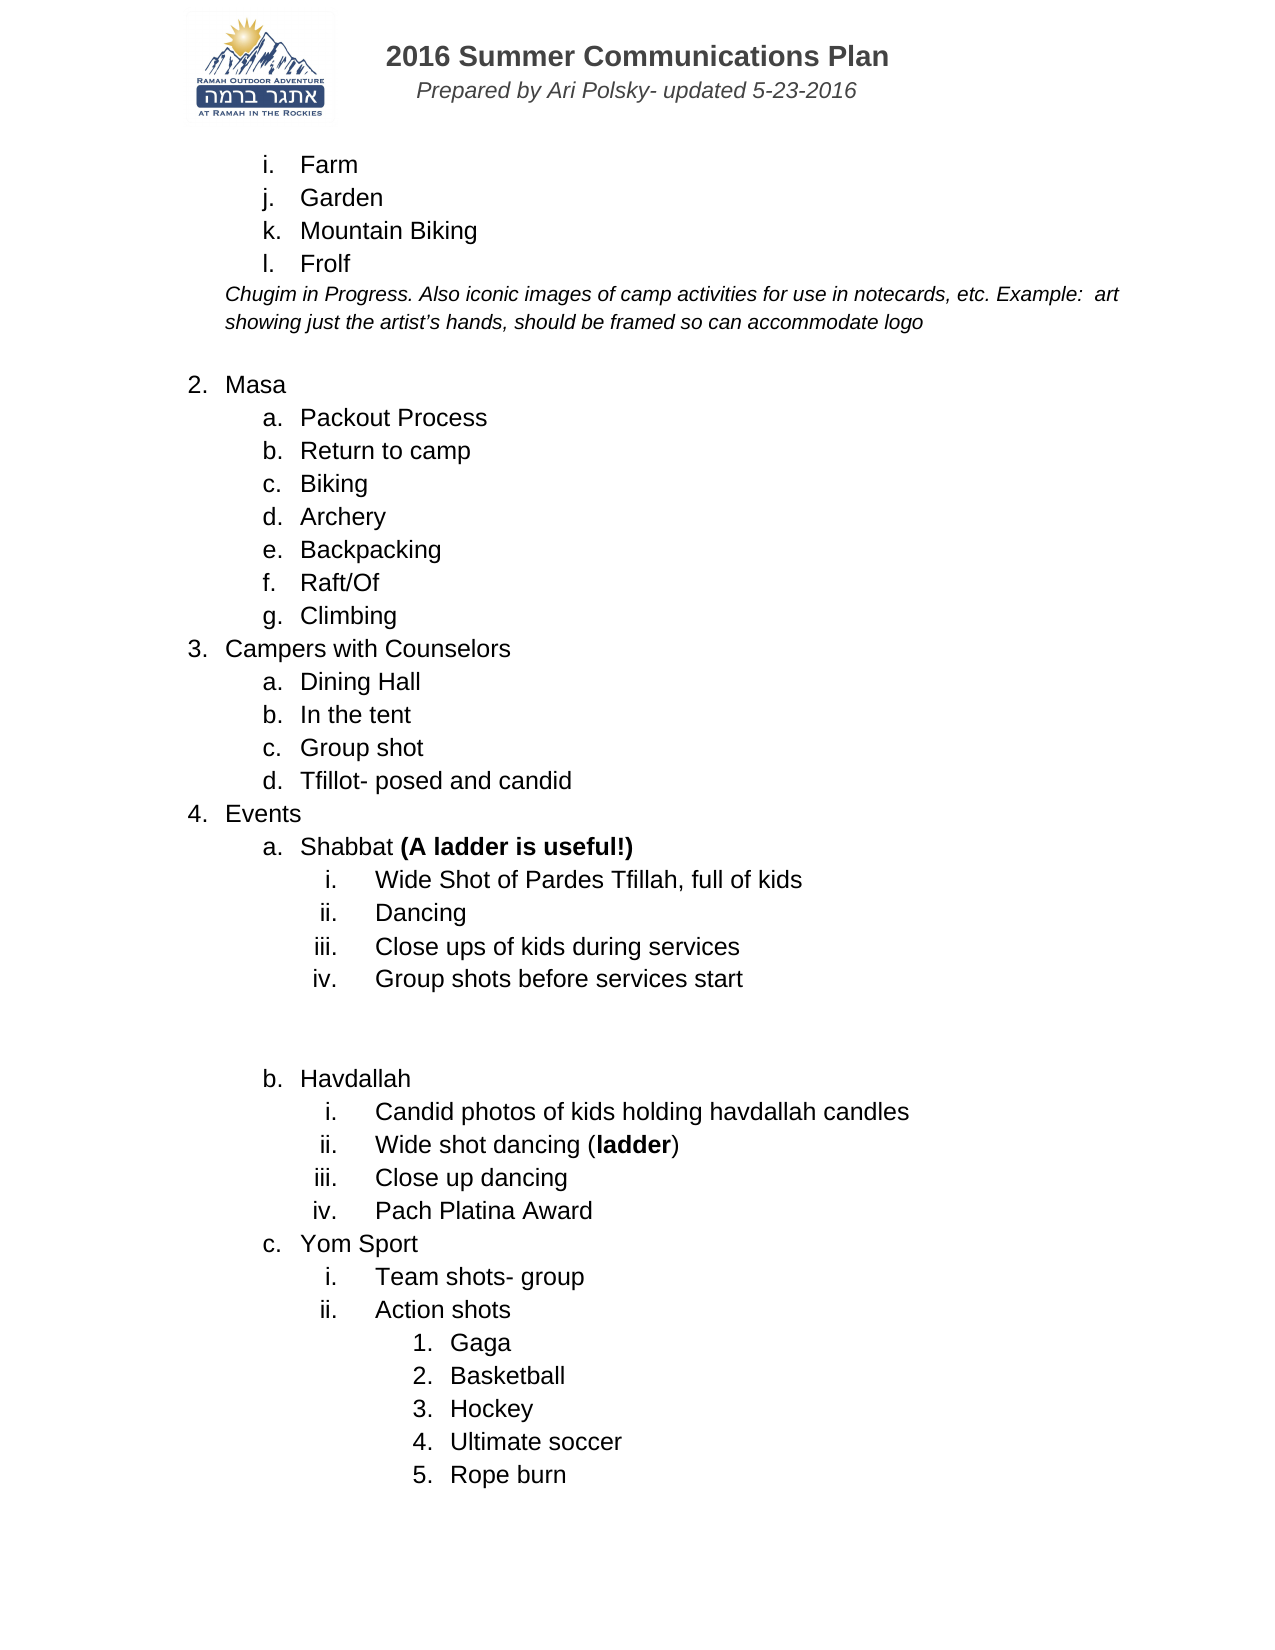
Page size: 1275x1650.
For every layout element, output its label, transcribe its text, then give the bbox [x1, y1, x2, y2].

list Farm [262, 150, 1125, 179]
list Frolf [262, 249, 1125, 278]
list Basketball [412, 1361, 1125, 1389]
list Havdallah [262, 1063, 1125, 1092]
list Rope burn [412, 1460, 1125, 1488]
list In the tent [262, 700, 1125, 729]
list Hockey [412, 1394, 1125, 1422]
list Dancing [337, 898, 1125, 927]
list Pach Platina Award [337, 1196, 1125, 1224]
list Team shots- group [337, 1262, 1125, 1290]
list Campers with Counselors [187, 634, 1125, 663]
picture [182, 7, 339, 127]
list Wide shot dancing (ladder) [337, 1129, 1125, 1158]
list Candid photos of kids holding havdallah candles [337, 1097, 1125, 1125]
list Yom Sport [262, 1229, 1125, 1257]
list Masa [187, 370, 1125, 399]
list Packout Process [262, 403, 1125, 432]
list Climbing [262, 601, 1125, 630]
list Shabbat (A ladder is useful!) [262, 832, 1125, 861]
list Dining Hall [262, 667, 1125, 696]
list Return to camp [262, 436, 1125, 465]
list Close ups of kids during services [337, 931, 1125, 960]
list Raft/Of [262, 568, 1125, 597]
list Biking [262, 469, 1125, 498]
list Backpacking [262, 535, 1125, 564]
list Group shots before services start [337, 964, 1125, 993]
text Chugim in Progress. Also iconic images of camp activities for use in notecards, etc. Example: art showing just the artist’s hands, should be framed so can accommodate logo [225, 282, 1125, 333]
list Archery [262, 502, 1125, 531]
list Gaga [412, 1328, 1125, 1356]
list Close up dancing [337, 1163, 1125, 1191]
list Mountain Biking [262, 216, 1125, 245]
list Group shot [262, 733, 1125, 762]
list Tfillot- posed and candid [262, 766, 1125, 795]
list Events [187, 799, 1125, 828]
list Ultimate soccer [412, 1427, 1125, 1456]
list Wide Shot of Pardes Tfillah, full of kids [337, 865, 1125, 894]
list Garden [262, 183, 1125, 212]
list Action shots [337, 1295, 1125, 1323]
